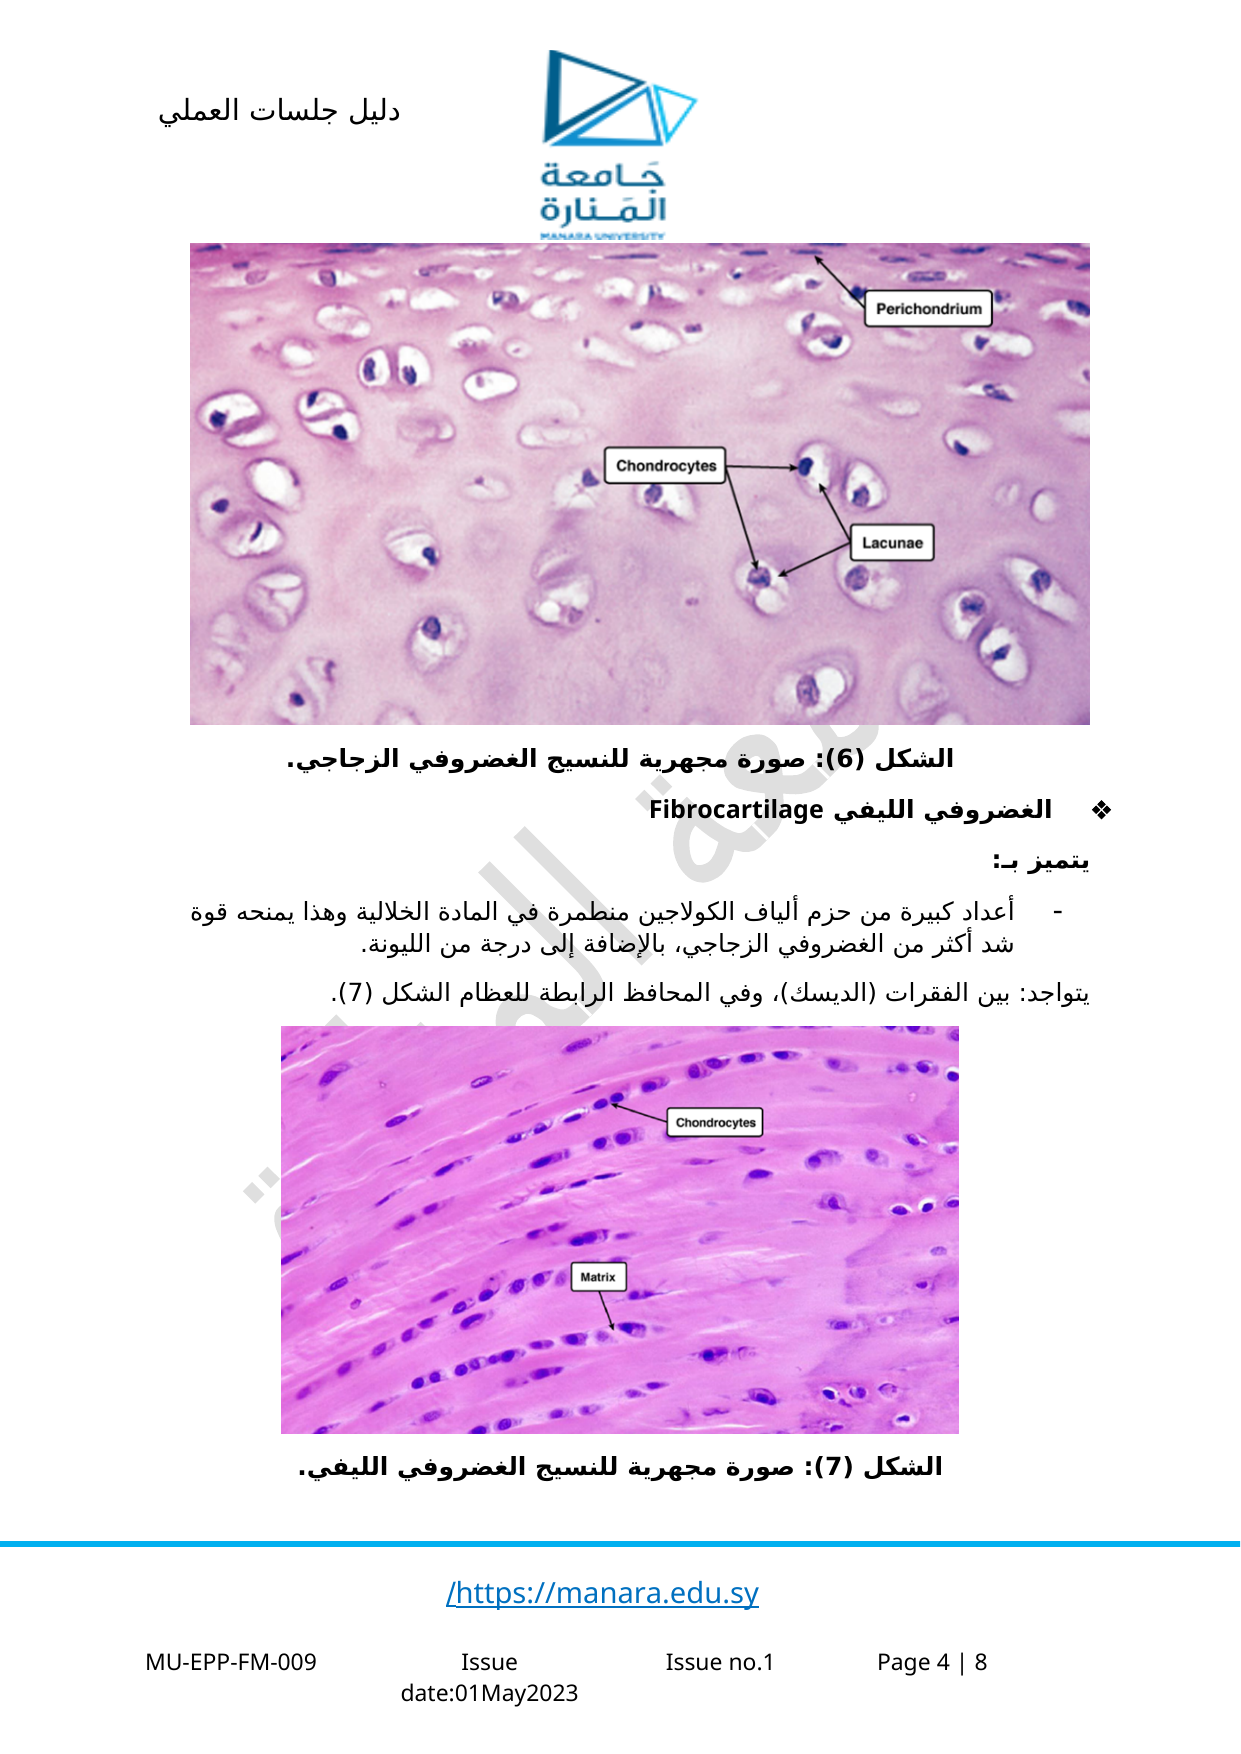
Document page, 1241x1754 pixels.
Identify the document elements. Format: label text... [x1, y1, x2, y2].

list الغضروفي الليفي Fibrocartilage [150, 792, 1090, 826]
picture [536, 50, 704, 240]
text الشكل (6): صورة مجهرية للنسيج الغضروفي الزجاجي. [150, 744, 1090, 773]
picture [190, 243, 1090, 725]
text الشكل (7): صورة مجهرية للنسيج الغضروفي الليفي. [150, 1452, 1090, 1482]
picture [281, 1026, 959, 1434]
list أعداد كبيرة من حزم ألياف الكولاجين منطمرة في المادة الخلالية وهذا يمنحه قوة شد أكثر من الغضروفي الزجاجي، بالإضافة إلى درجة من الليونة. [150, 893, 1053, 959]
text يتواجد: بين الفقرات (الديسك)، وفي المحافظ الرابطة للعظام الشكل (7). [150, 978, 1090, 1007]
text يتميز بـ: [150, 845, 1090, 874]
